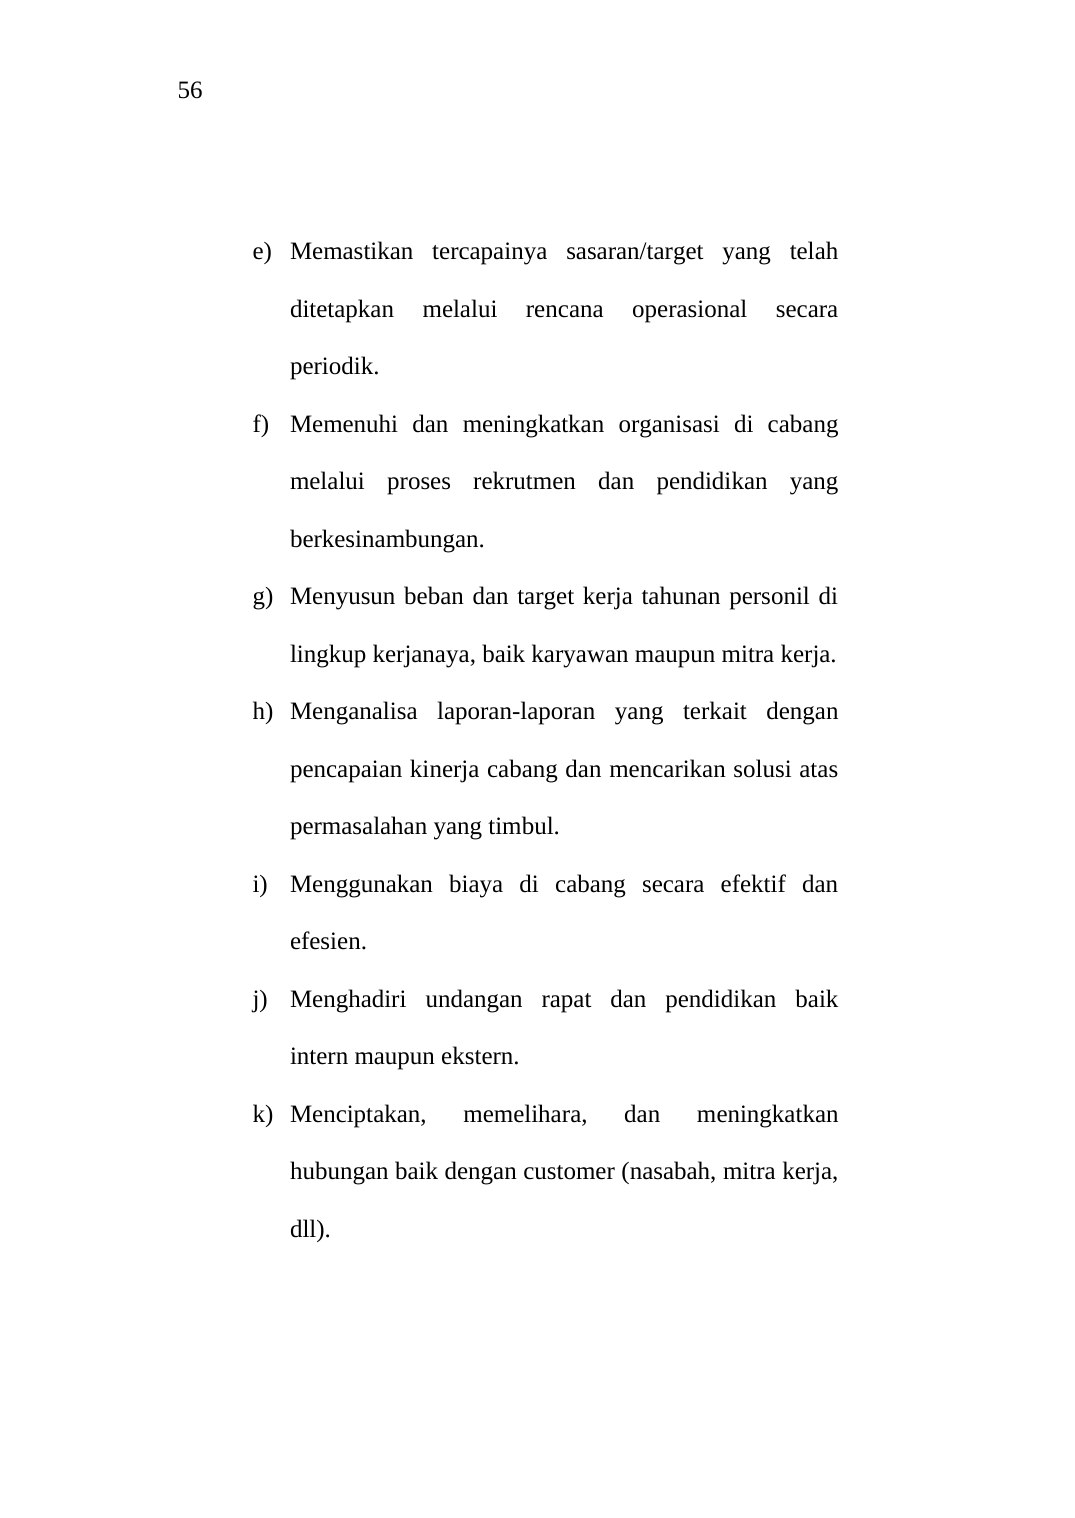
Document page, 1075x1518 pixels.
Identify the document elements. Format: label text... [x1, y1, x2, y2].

list Menganalisa laporan-laporan yang terkait dengan pencapaian kinerja cabang dan mencarikan solusi atas permasalahan yang timbul. [252, 696, 838, 840]
list Menciptakan, memelihara, dan meningkatkan hubungan baik dengan customer (nasabah, mitra kerja, dll). [252, 1099, 838, 1242]
list Memenuhi dan meningkatkan organisasi di cabang melalui proses rekrutmen dan pendidikan yang berkesinambungan. [252, 409, 838, 552]
list Menggunakan biaya di cabang secara efektif dan efesien. [252, 869, 838, 955]
list Menyusun beban dan target kerja tahunan personil di lingkup kerjanaya, baik karyawan maupun mitra kerja. [252, 581, 838, 667]
list Menghadiri undangan rapat dan pendidikan baik intern maupun ekstern. [252, 984, 838, 1070]
list Memastikan tercapainya sasaran/target yang telah ditetapkan melalui rencana operasional secara periodik. [252, 236, 838, 380]
